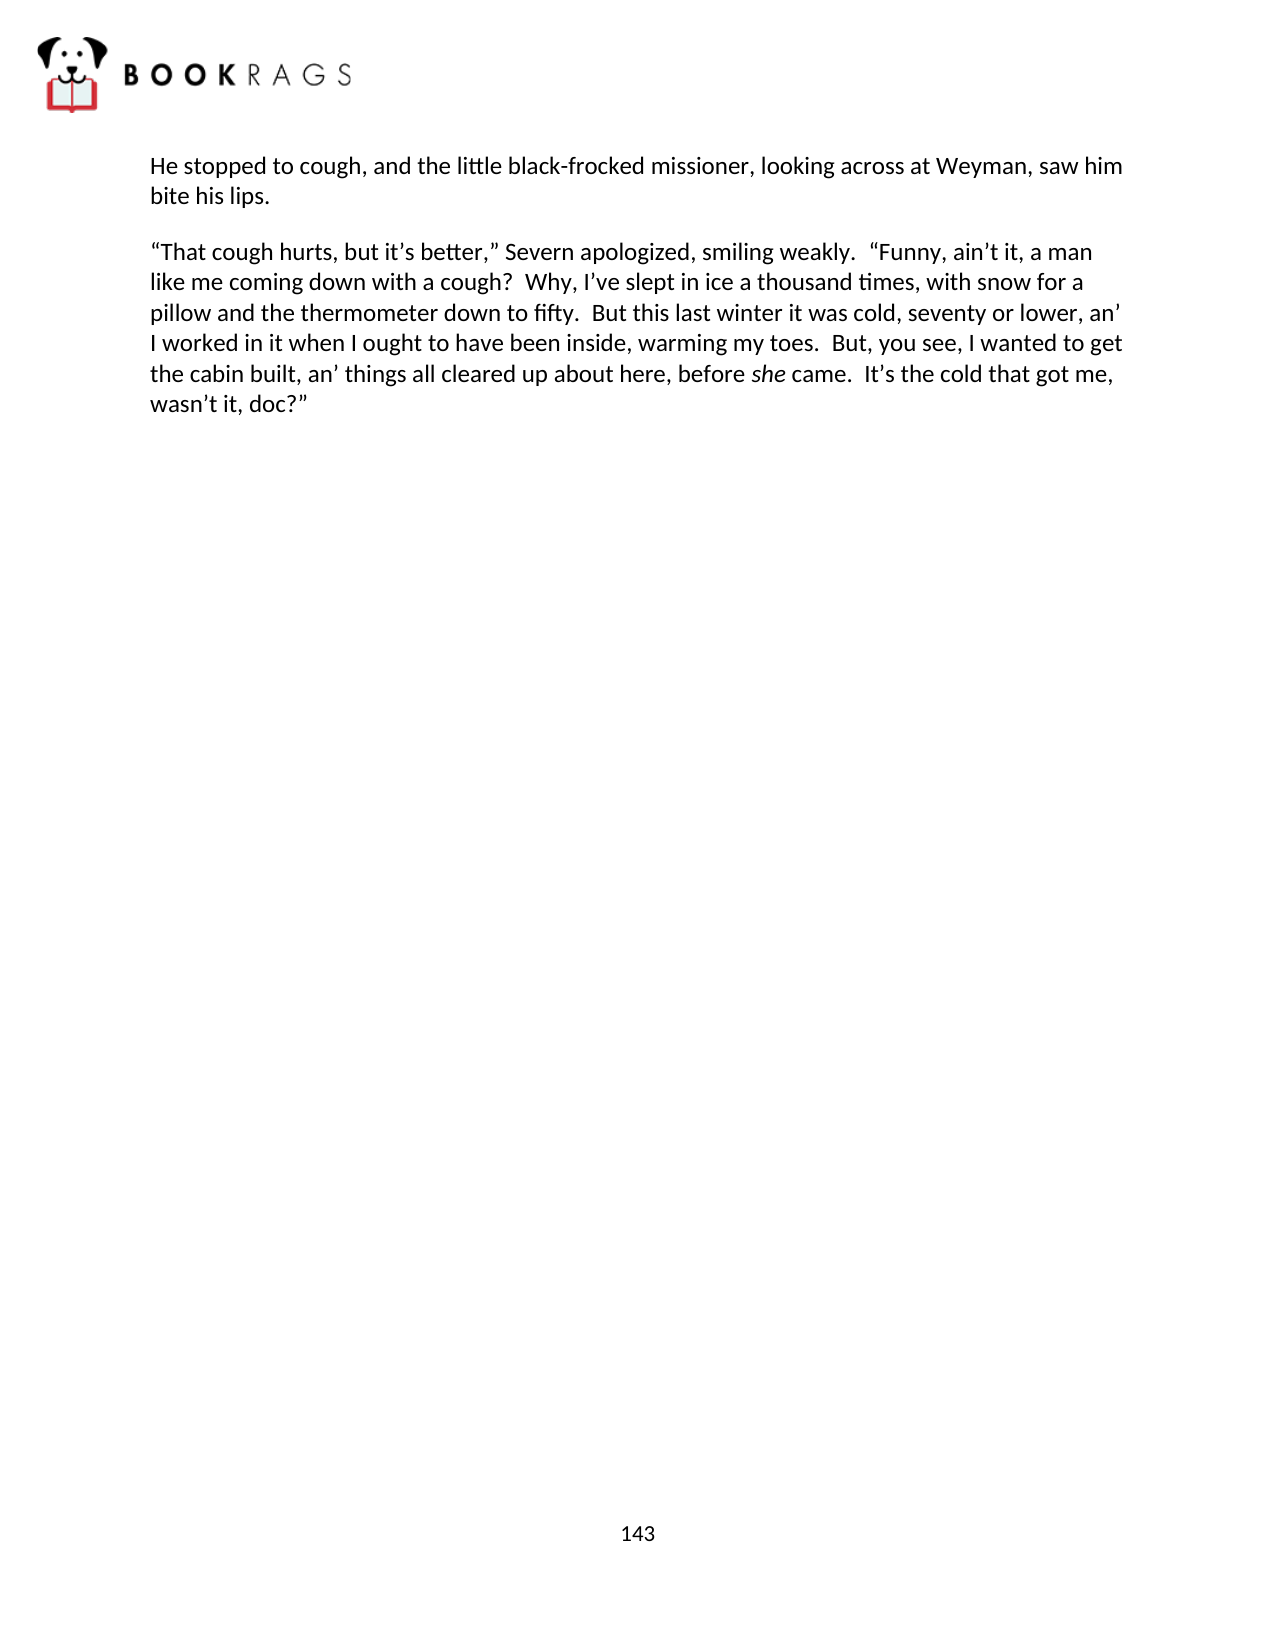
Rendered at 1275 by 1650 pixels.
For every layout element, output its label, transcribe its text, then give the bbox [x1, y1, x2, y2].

text He stopped to cough, and the little black-frocked missioner, looking across at Weyman, saw him bite his lips. [150, 150, 1125, 211]
picture [37, 37, 351, 113]
text “That cough hurts, but it’s better,” Severn apologized, smiling weakly. “Funny, ain’t it, a man like me coming down with a cough? Why, I’ve slept in ice a thousand times, with snow for a pillow and the thermometer down to fifty. But this last winter it was cold, seventy or lower, an’ I worked in it when I ought to have been inside, warming my toes. But, you see, I wanted to get the cabin built, an’ things all cleared up about here, before she came. It’s the cold that got me, wasn’t it, doc?” [150, 236, 1125, 419]
